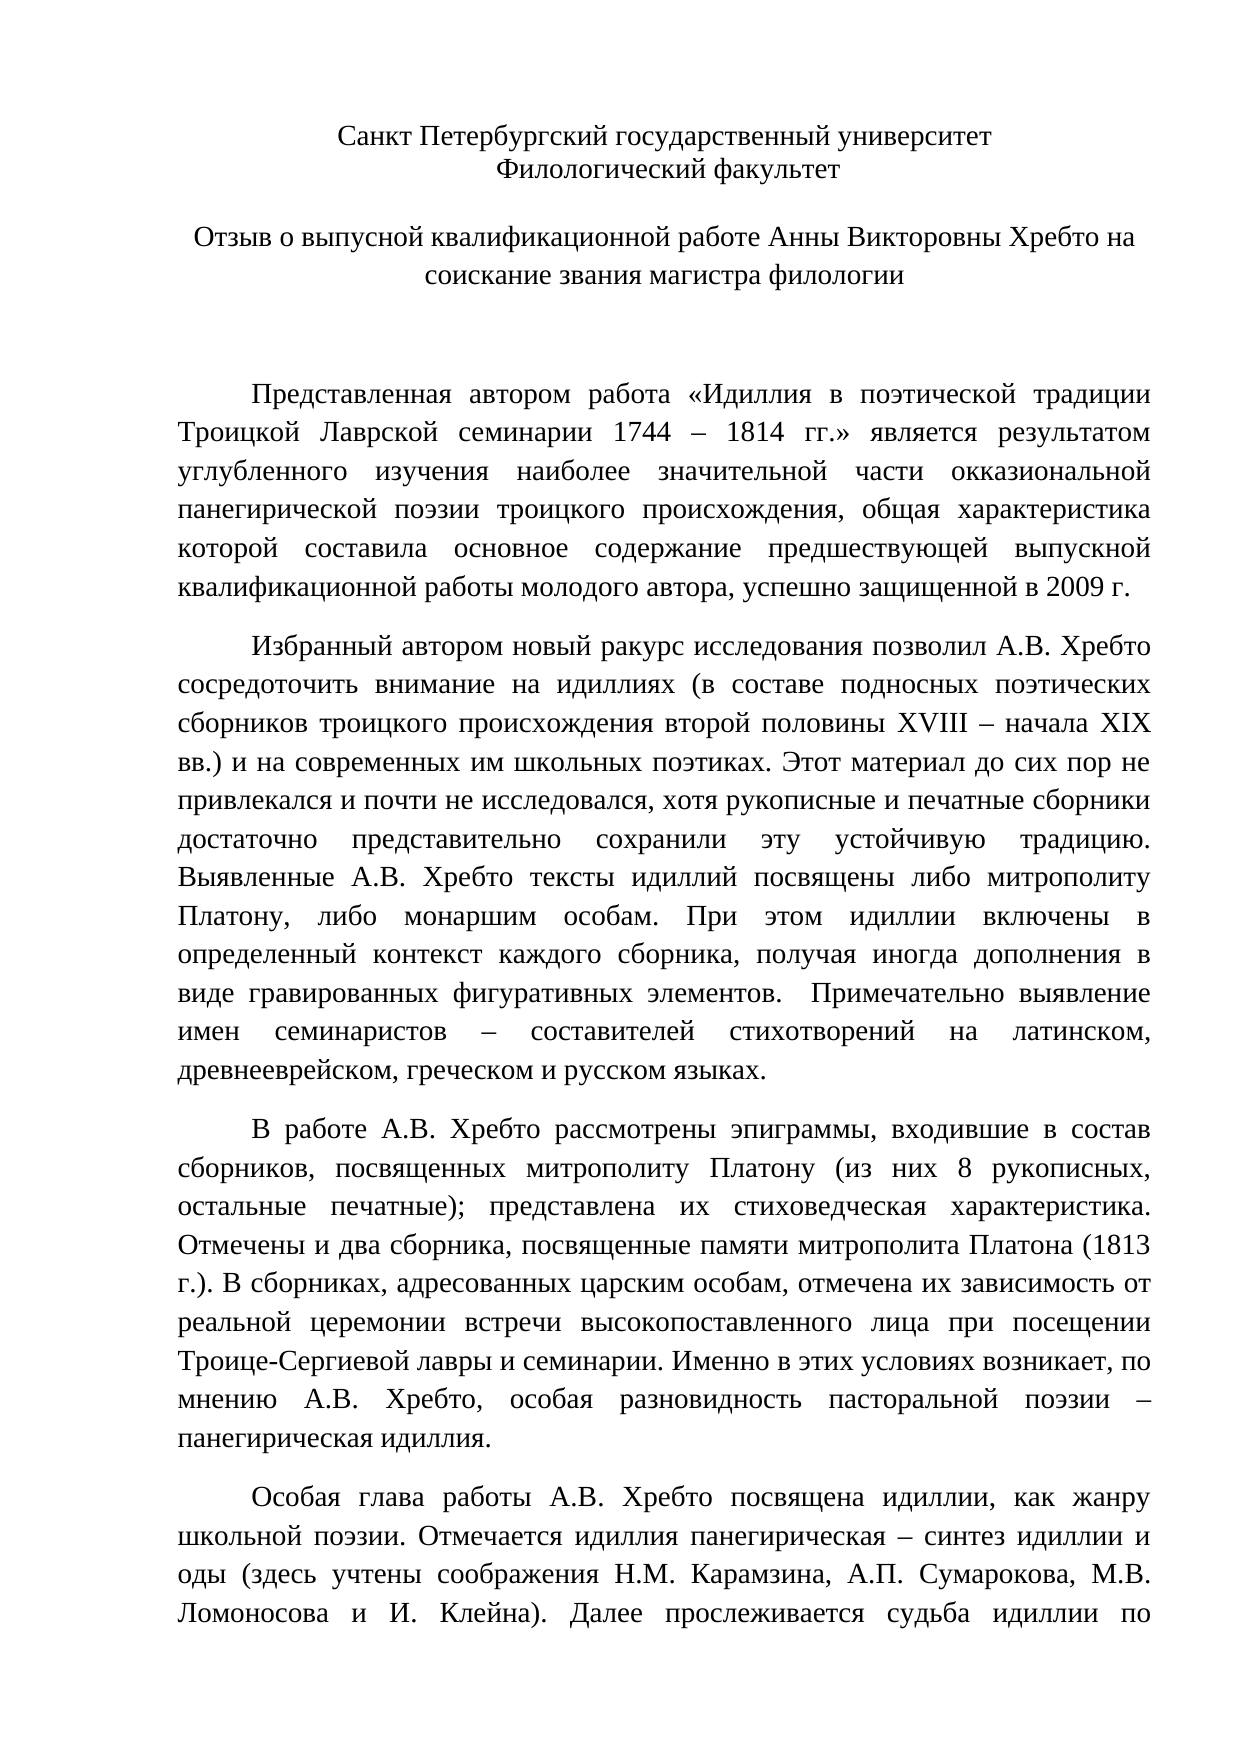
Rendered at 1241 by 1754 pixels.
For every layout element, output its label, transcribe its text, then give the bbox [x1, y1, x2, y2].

text В работе А.В. Хребто рассмотрены эпиграммы, входившие в состав сборников, посвященных митрополиту Платону (из них 8 рукописных, остальные печатные); представлена их стиховедческая характеристика. Отмечены и два сборника, посвященные памяти митрополита Платона (1813 г.). В сборниках, адресованных царским особам, отмечена их зависимость от реальной церемонии встречи высокопоставленного лица при посещении Троице-Сергиевой лавры и семинарии. Именно в этих условиях возникает, по мнению А.В. Хребто, особая разновидность пасторальной поэзии – панегирическая идиллия. [177, 1111, 1152, 1453]
text Избранный автором новый ракурс исследования позволил А.В. Хребто сосредоточить внимание на идиллиях (в составе подносных поэтических сборников троицкого происхождения второй половины XVIII – начала XIX вв.) и на современных им школьных поэтиках. Этот материал до сих пор не привлекался и почти не исследовался, хотя рукописные и печатные сборники достаточно представительно сохранили эту устойчивую традицию. Выявленные А.В. Хребто тексты идиллий посвящены либо митрополиту Платону, либо монаршим особам. При этом идиллии включены в определенный контекст каждого сборника, получая иногда дополнения в виде гравированных фигуративных элементов. Примечательно выявление имен семинаристов – составителей стихотворений на латинском, древнееврейском, греческом и русском языках. [177, 628, 1152, 1086]
text Отзыв о выпусной квалификационной работе Анны Викторовны Хребто на соискание звания магистра филологии [177, 219, 1152, 291]
text Представленная автором работа «Идиллия в поэтической традиции Троицкой Лаврской семинарии 1744 – 1814 гг.» является результатом углубленного изучения наиболее значительной части окказиональной панегирической поэзии троицкого происхождения, общая характеристика которой составила основное содержание предшествующей выпускной квалификационной работы молодого автора, успешно защищенной в 2009 г. [177, 376, 1152, 602]
text Санкт Петербургский государственный университет [177, 118, 1152, 152]
text Филологический факультет [177, 152, 1152, 185]
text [177, 1479, 1152, 1628]
